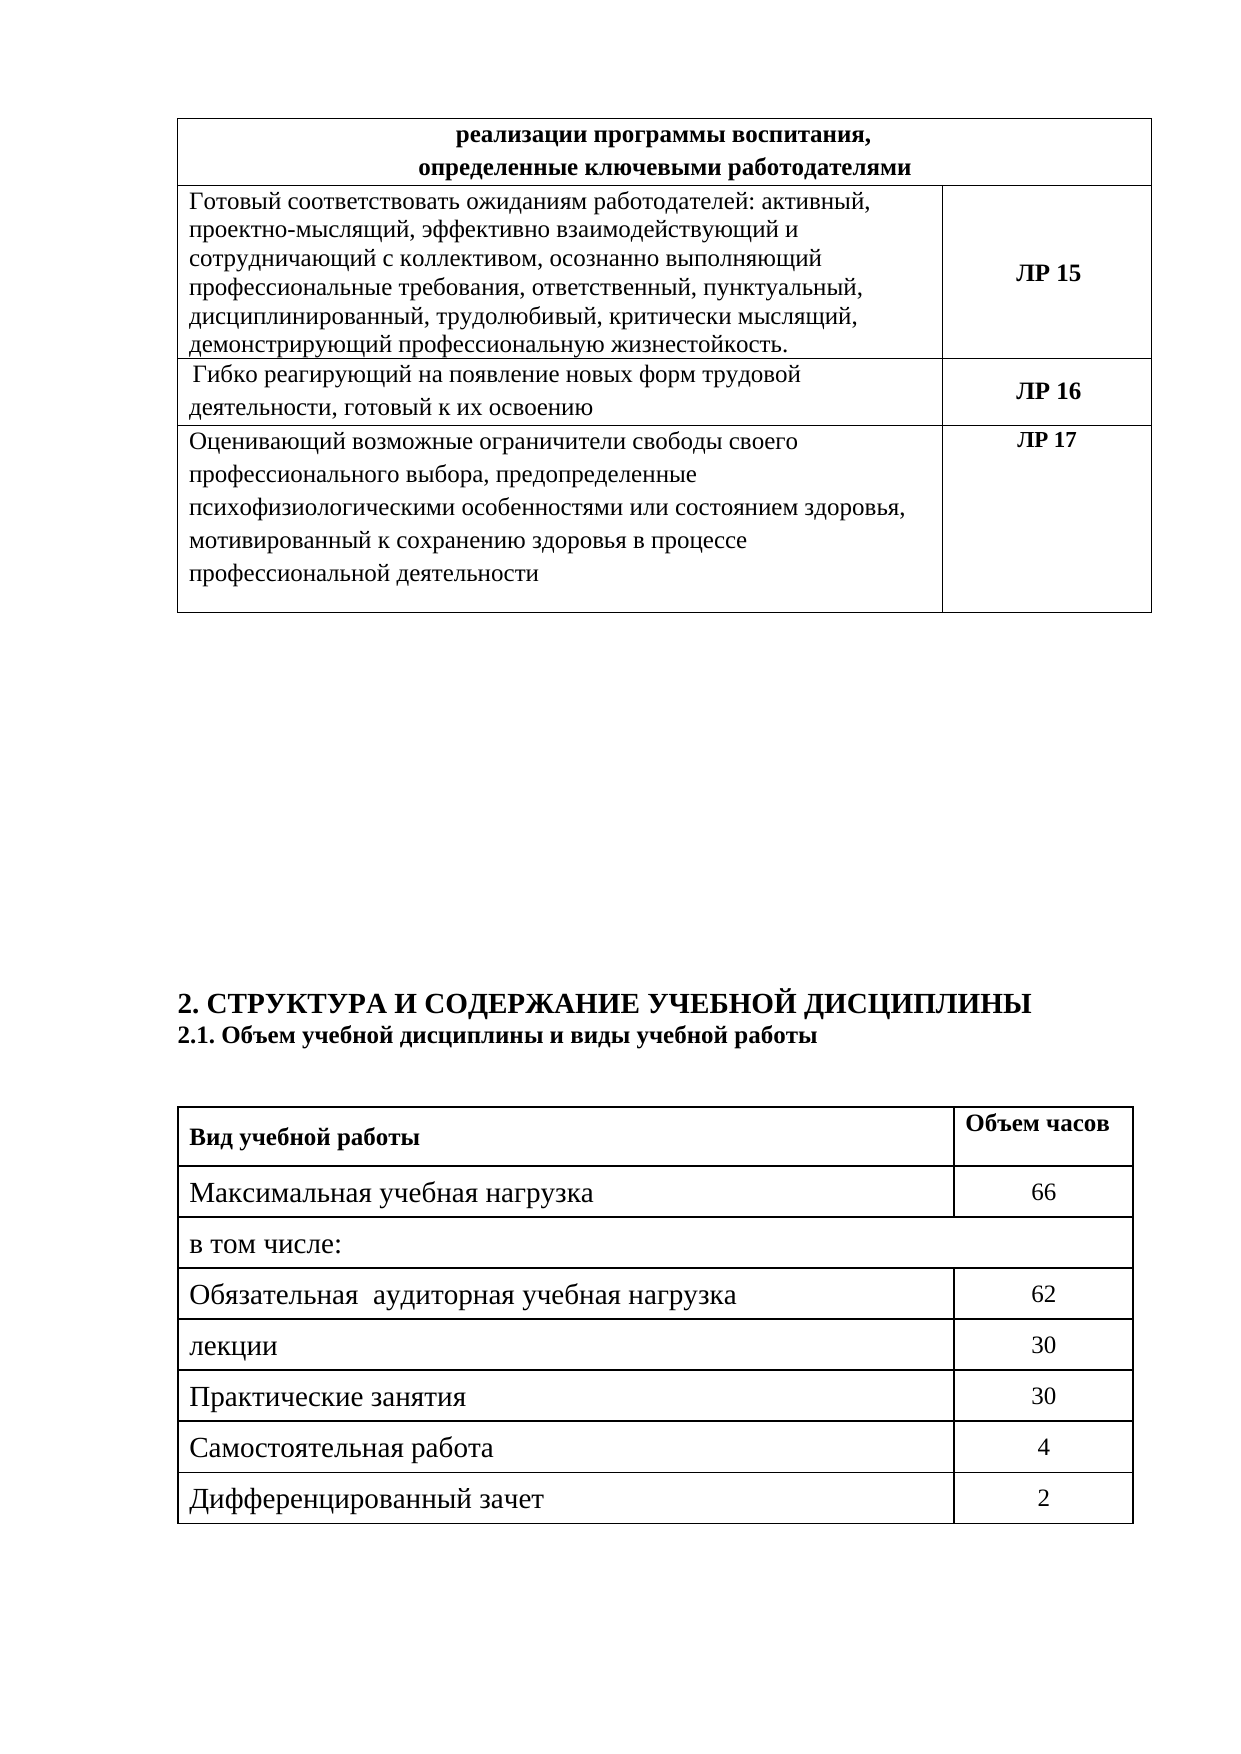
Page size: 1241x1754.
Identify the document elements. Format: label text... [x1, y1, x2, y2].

table_cell Максимальная учебная нагрузка [179, 1167, 953, 1216]
table_cell Обязательная аудиторная учебная нагрузка [179, 1269, 953, 1318]
table_cell ЛР 17 [943, 426, 1151, 612]
table_header Объем часов [955, 1108, 1132, 1165]
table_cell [178, 119, 1151, 185]
table_cell 62 [955, 1269, 1132, 1318]
table_cell 30 [955, 1320, 1132, 1369]
table_cell Готовый соответствовать ожиданиям работодателей: активный, проектно-мыслящий, эффективно взаимодействующий и сотрудничающий с коллективом, осознанно выполняющий профессиональные требования, ответственный, пунктуальный, дисциплинированный, трудолюбивый, критически мыслящий, демонстрирующий профессиональную жизнестойкость. [178, 186, 942, 358]
table_cell Оценивающий возможные ограничители свободы своего профессионального выбора, предопределенные психофизиологическими особенностями или состоянием здоровья, мотивированный к сохранению здоровья в процессе профессиональной деятельности [178, 426, 942, 612]
table_cell в том числе: [179, 1218, 1132, 1267]
table_cell лекции [179, 1320, 953, 1369]
table_cell 30 [955, 1371, 1132, 1420]
table_cell ЛР 15 [943, 186, 1151, 358]
table_cell Дифференцированный зачет [179, 1473, 953, 1522]
text 2. СТРУКТУРА И СОДЕРЖАНИЕ УЧЕБНОЙ ДИСЦИПЛИНЫ [177, 986, 1152, 1020]
table_cell 66 [955, 1167, 1132, 1216]
table_cell ЛР 16 [943, 359, 1151, 425]
text 2.1. Объем учебной дисциплины и виды учебной работы [177, 1020, 1152, 1049]
table_cell 4 [955, 1422, 1132, 1471]
table_cell Самостоятельная работа [179, 1422, 953, 1471]
table_cell Практические занятия [179, 1371, 953, 1420]
table_header Вид учебной работы [179, 1108, 953, 1165]
table_cell 2 [955, 1473, 1132, 1522]
table_cell Гибко реагирующий на появление новых форм трудовой деятельности, готовый к их освоению [178, 359, 942, 425]
